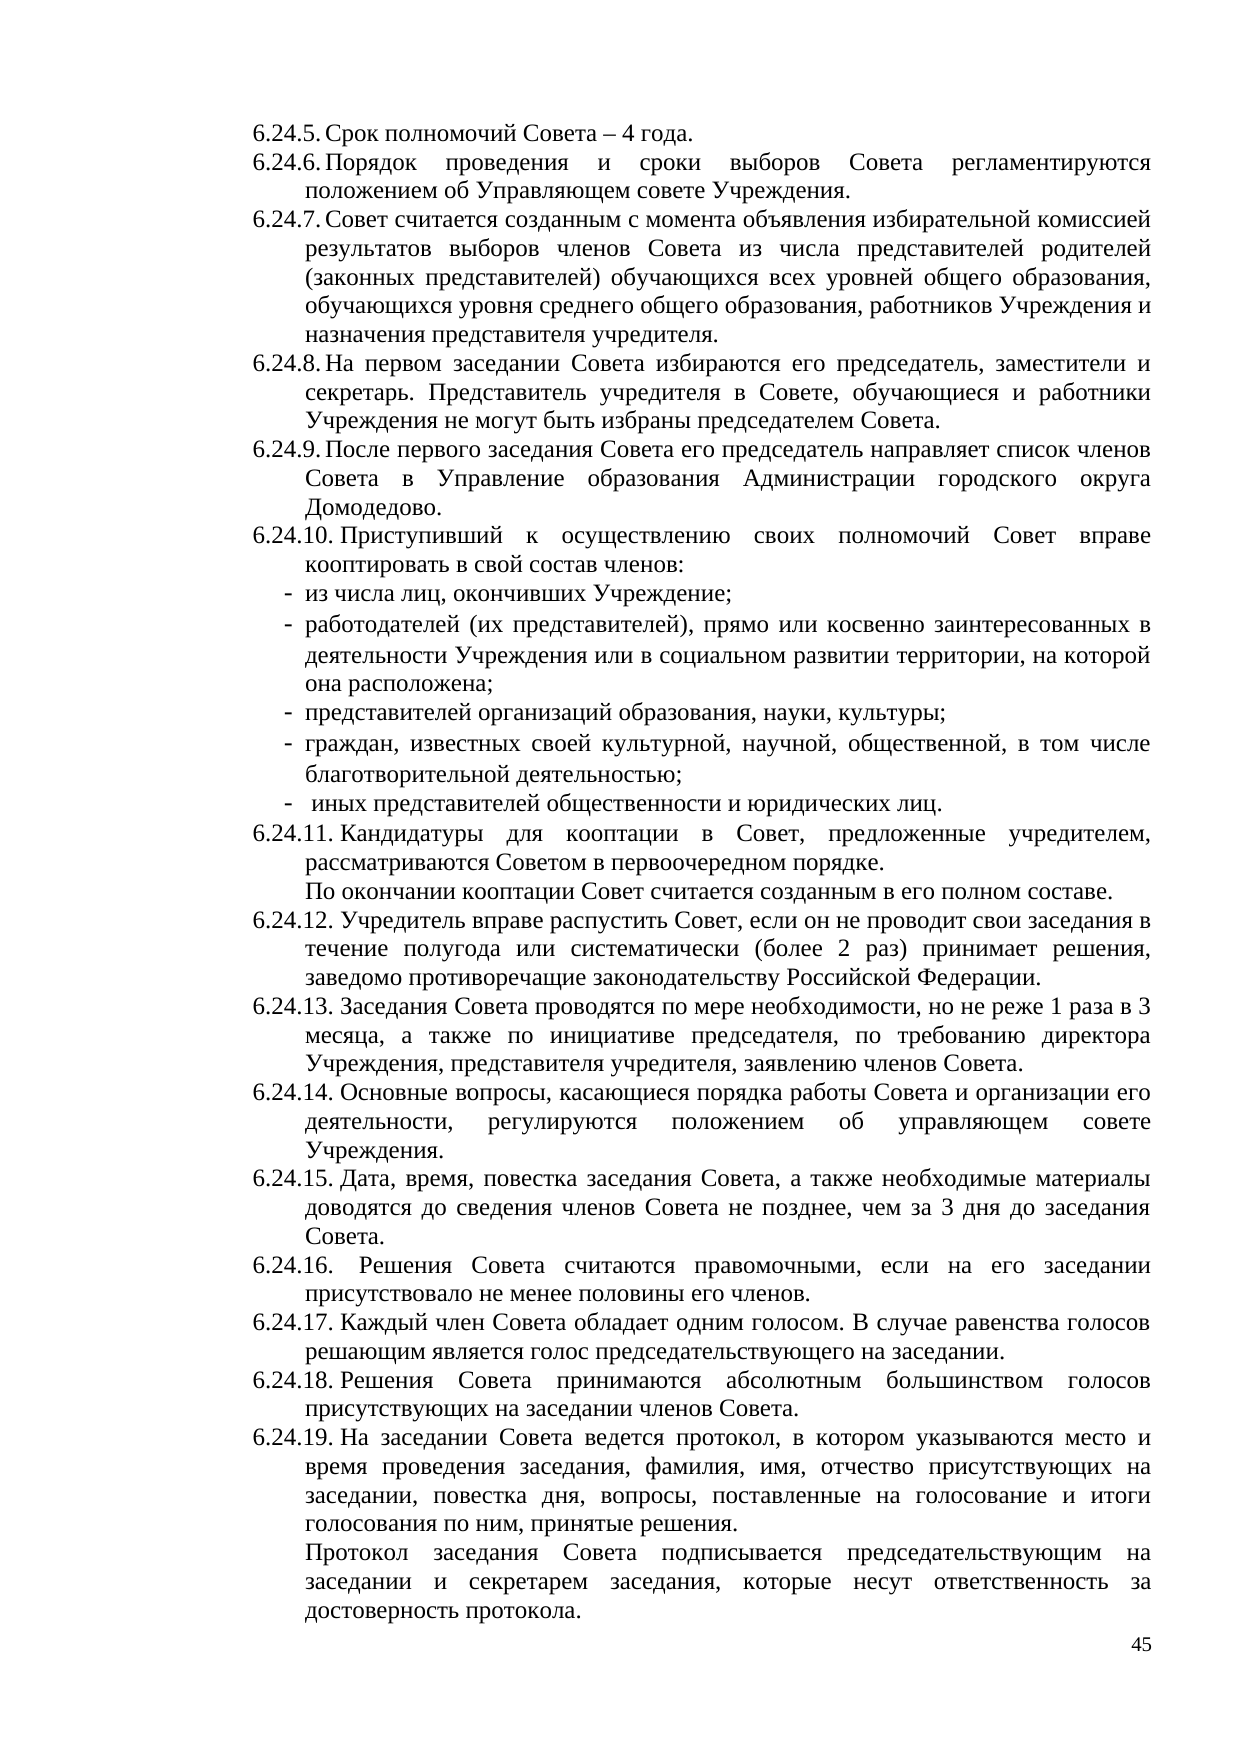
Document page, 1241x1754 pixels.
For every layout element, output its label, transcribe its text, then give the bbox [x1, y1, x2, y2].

list Совет считается созданным с момента объявления избирательной комиссией результатов выборов членов Совета из числа представителей родителей (законных представителей) обучающихся всех уровней общего образования, обучающихся уровня среднего общего образования, работников Учреждения и назначения представителя учредителя. [252, 204, 1152, 348]
list иных представителей общественности и юридических лиц. [281, 788, 1152, 818]
list На заседании Совета ведется протокол, в котором указываются место и время проведения заседания, фамилия, имя, отчество присутствующих на заседании, повестка дня, вопросы, поставленные на голосование и итоги голосования по ним, принятые решения. [252, 1422, 1152, 1537]
list Учредитель вправе распустить Совет, если он не проводит свои заседания в течение полугода или систематически (более 2 раз) принимает решения, заведомо противоречащие законодательству Российской Федерации. [252, 905, 1152, 991]
list Основные вопросы, касающиеся порядка работы Совета и организации его деятельности, регулируются положением об управляющем совете Учреждения. [252, 1077, 1152, 1163]
list Каждый член Совета обладает одним голосом. В случае равенства голосов решающим является голос председательствующего на заседании. [252, 1307, 1152, 1365]
list Кандидатуры для кооптации в Совет, предложенные учредителем, рассматриваются Советом в первоочередном порядке. [252, 818, 1152, 876]
list Дата, время, повестка заседания Совета, а также необходимые материалы доводятся до сведения членов Совета не позднее, чем за 3 дня до заседания Совета. [252, 1163, 1152, 1250]
list Срок полномочий Совета – 4 года. [252, 118, 1152, 147]
list На первом заседании Совета избираются его председатель, заместители и секретарь. Представитель учредителя в Совете, обучающиеся и работники Учреждения не могут быть избраны председателем Совета. [252, 348, 1152, 434]
list Протокол заседания Совета подписывается председательствующим на заседании и секретарем заседания, которые несут ответственность за достоверность протокола. [305, 1537, 1152, 1623]
list Порядок проведения и сроки выборов Совета регламентируются положением об Управляющем совете Учреждения. [252, 147, 1152, 204]
list Решения Совета считаются правомочными, если на его заседании присутствовало не менее половины его членов. [252, 1250, 1152, 1307]
list После первого заседания Совета его председатель направляет список членов Совета в Управление образования Администрации городского округа Домодедово. [252, 434, 1152, 521]
list представителей организаций образования, науки, культуры; [281, 697, 1152, 728]
list из числа лиц, окончивших Учреждение; [281, 578, 1152, 609]
list Заседания Совета проводятся по мере необходимости, но не реже 1 раза в 3 месяца, а также по инициативе председателя, по требованию директора Учреждения, представителя учредителя, заявлению членов Совета. [252, 991, 1152, 1077]
list Решения Совета принимаются абсолютным большинством голосов присутствующих на заседании членов Совета. [252, 1365, 1152, 1422]
list граждан, известных своей культурной, научной, общественной, в том числе благотворительной деятельностью; [281, 728, 1152, 788]
list работодателей (их представителей), прямо или косвенно заинтересованных в деятельности Учреждения или в социальном развитии территории, на которой она расположена; [281, 609, 1152, 697]
list Приступивший к осуществлению своих полномочий Совет вправе кооптировать в свой состав членов: [252, 521, 1152, 578]
list По окончании кооптации Совет считается созданным в его полном составе. [305, 876, 1152, 905]
